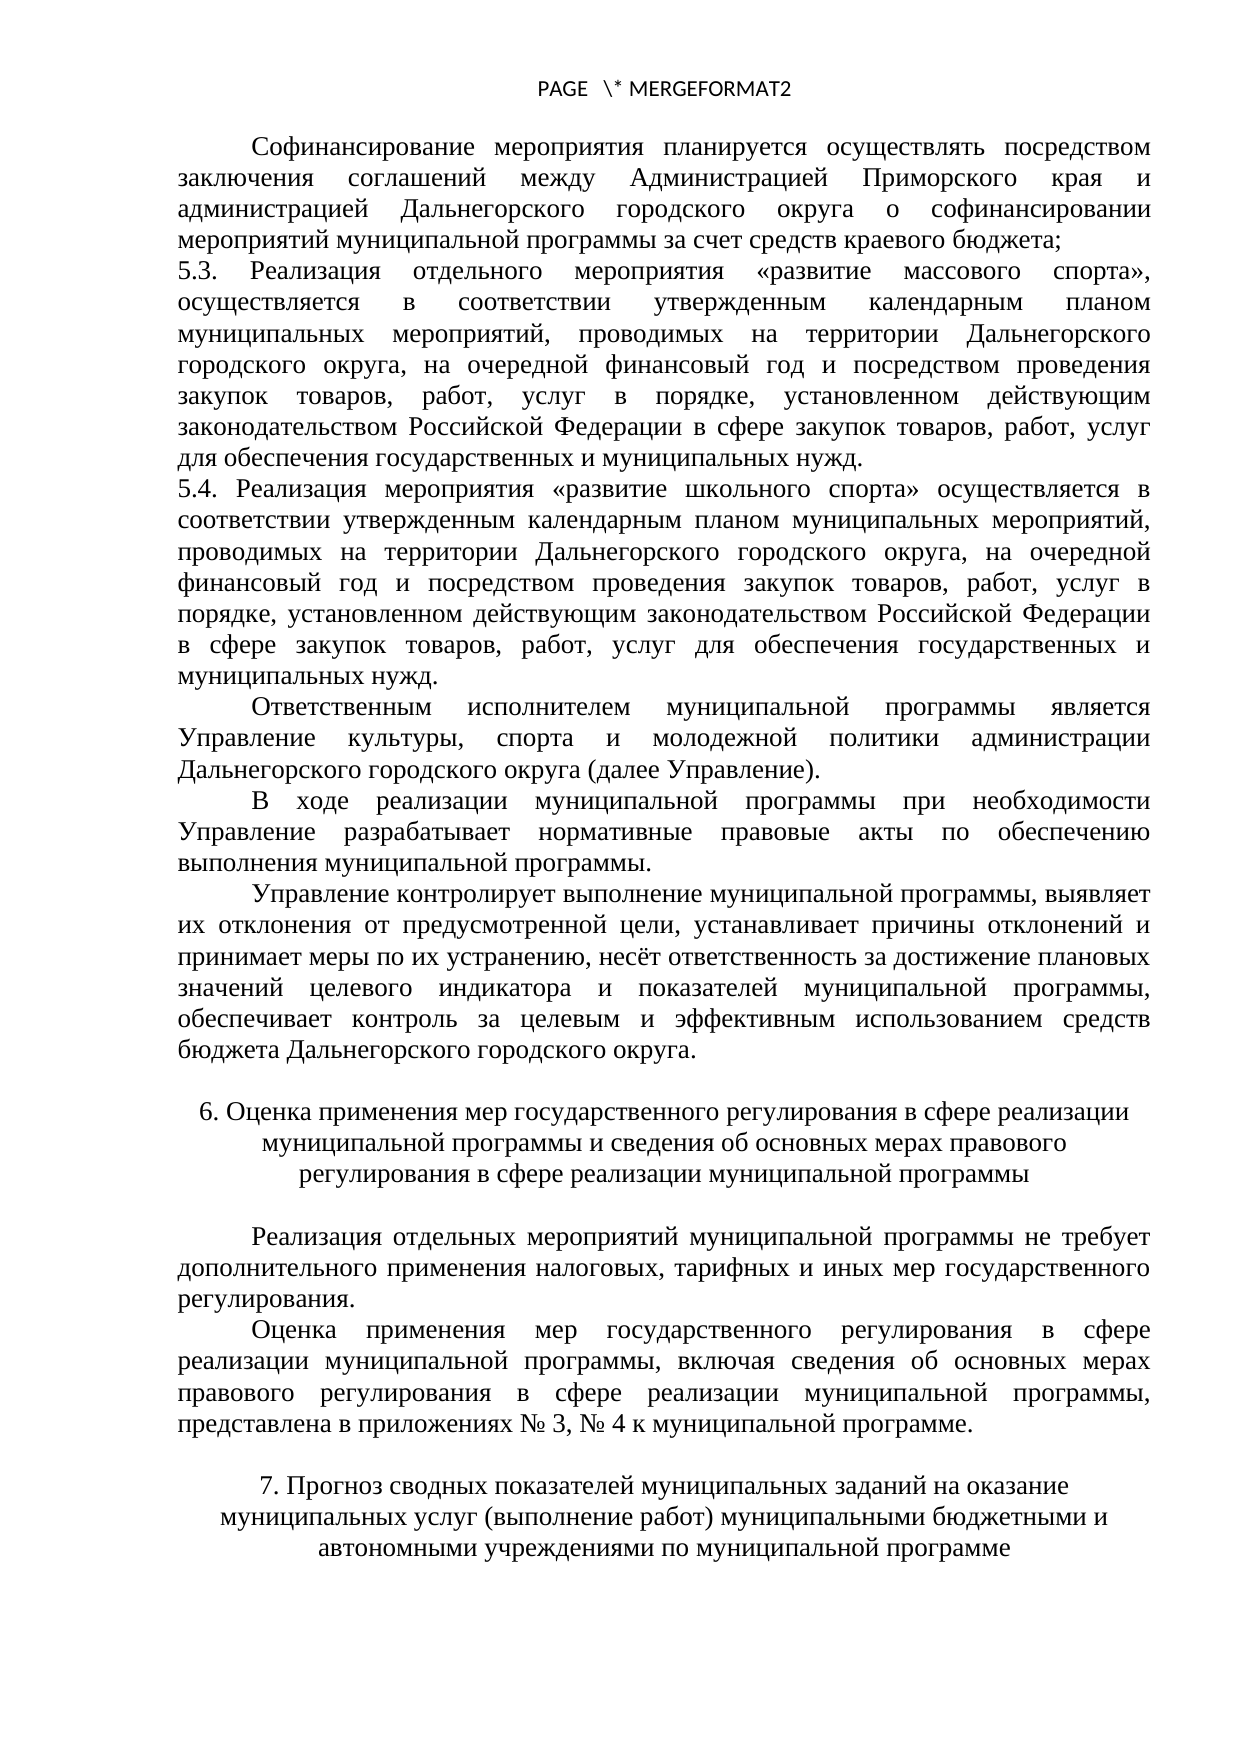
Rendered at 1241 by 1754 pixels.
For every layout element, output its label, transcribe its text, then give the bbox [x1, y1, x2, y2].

text Управление контролирует выполнение муниципальной программы, выявляет их отклонения от предусмотренной цели, устанавливает причины отклонений и принимает меры по их устранению, несёт ответственность за достижение плановых значений целевого индикатора и показателей муниципальной программы, обеспечивает контроль за целевым и эффективным использованием средств бюджета Дальнегорского городского округа. [177, 877, 1152, 1064]
text 5.4. Реализация мероприятия «развитие школьного спорта» осуществляется в соответствии утвержденным календарным планом муниципальных мероприятий, проводимых на территории Дальнегорского городского округа, на очередной финансовый год и посредством проведения закупок товаров, работ, услуг в порядке, установленном действующим законодательством Российской Федерации в сфере закупок товаров, работ, услуг для обеспечения государственных и муниципальных нужд. [177, 472, 1152, 690]
text Софинансирование мероприятия планируется осуществлять посредством заключения соглашений между Администрацией Приморского края и администрацией Дальнегорского городского округа о софинансировании мероприятий муниципальной программы за счет средств краевого бюджета; [177, 130, 1152, 254]
text Реализация отдельных мероприятий муниципальной программы не требует дополнительного применения налоговых, тарифных и иных мер государственного регулирования. [177, 1220, 1152, 1313]
text Оценка применения мер государственного регулирования в сфере реализации муниципальной программы, включая сведения об основных мерах правового регулирования в сфере реализации муниципальной программы, представлена в приложениях № 3, № 4 к муниципальной программе. [177, 1313, 1152, 1438]
text 7. Прогноз сводных показателей муниципальных заданий на оказание муниципальных услуг (выполнение работ) муниципальными бюджетными и автономными учреждениями по муниципальной программе [177, 1469, 1152, 1562]
text В ходе реализации муниципальной программы при необходимости Управление разрабатывает нормативные правовые акты по обеспечению выполнения муниципальной программы. [177, 784, 1152, 877]
text 5.3. Реализация отдельного мероприятия «развитие массового спорта», осуществляется в соответствии утвержденным календарным планом муниципальных мероприятий, проводимых на территории Дальнегорского городского округа, на очередной финансовый год и посредством проведения закупок товаров, работ, услуг в порядке, установленном действующим законодательством Российской Федерации в сфере закупок товаров, работ, услуг для обеспечения государственных и муниципальных нужд. [177, 254, 1152, 472]
text 6. Оценка применения мер государственного регулирования в сфере реализации муниципальной программы и сведения об основных мерах правового регулирования в сфере реализации муниципальной программы [177, 1095, 1152, 1189]
text Ответственным исполнителем муниципальной программы является Управление культуры, спорта и молодежной политики администрации Дальнегорского городского округа (далее Управление). [177, 690, 1152, 784]
